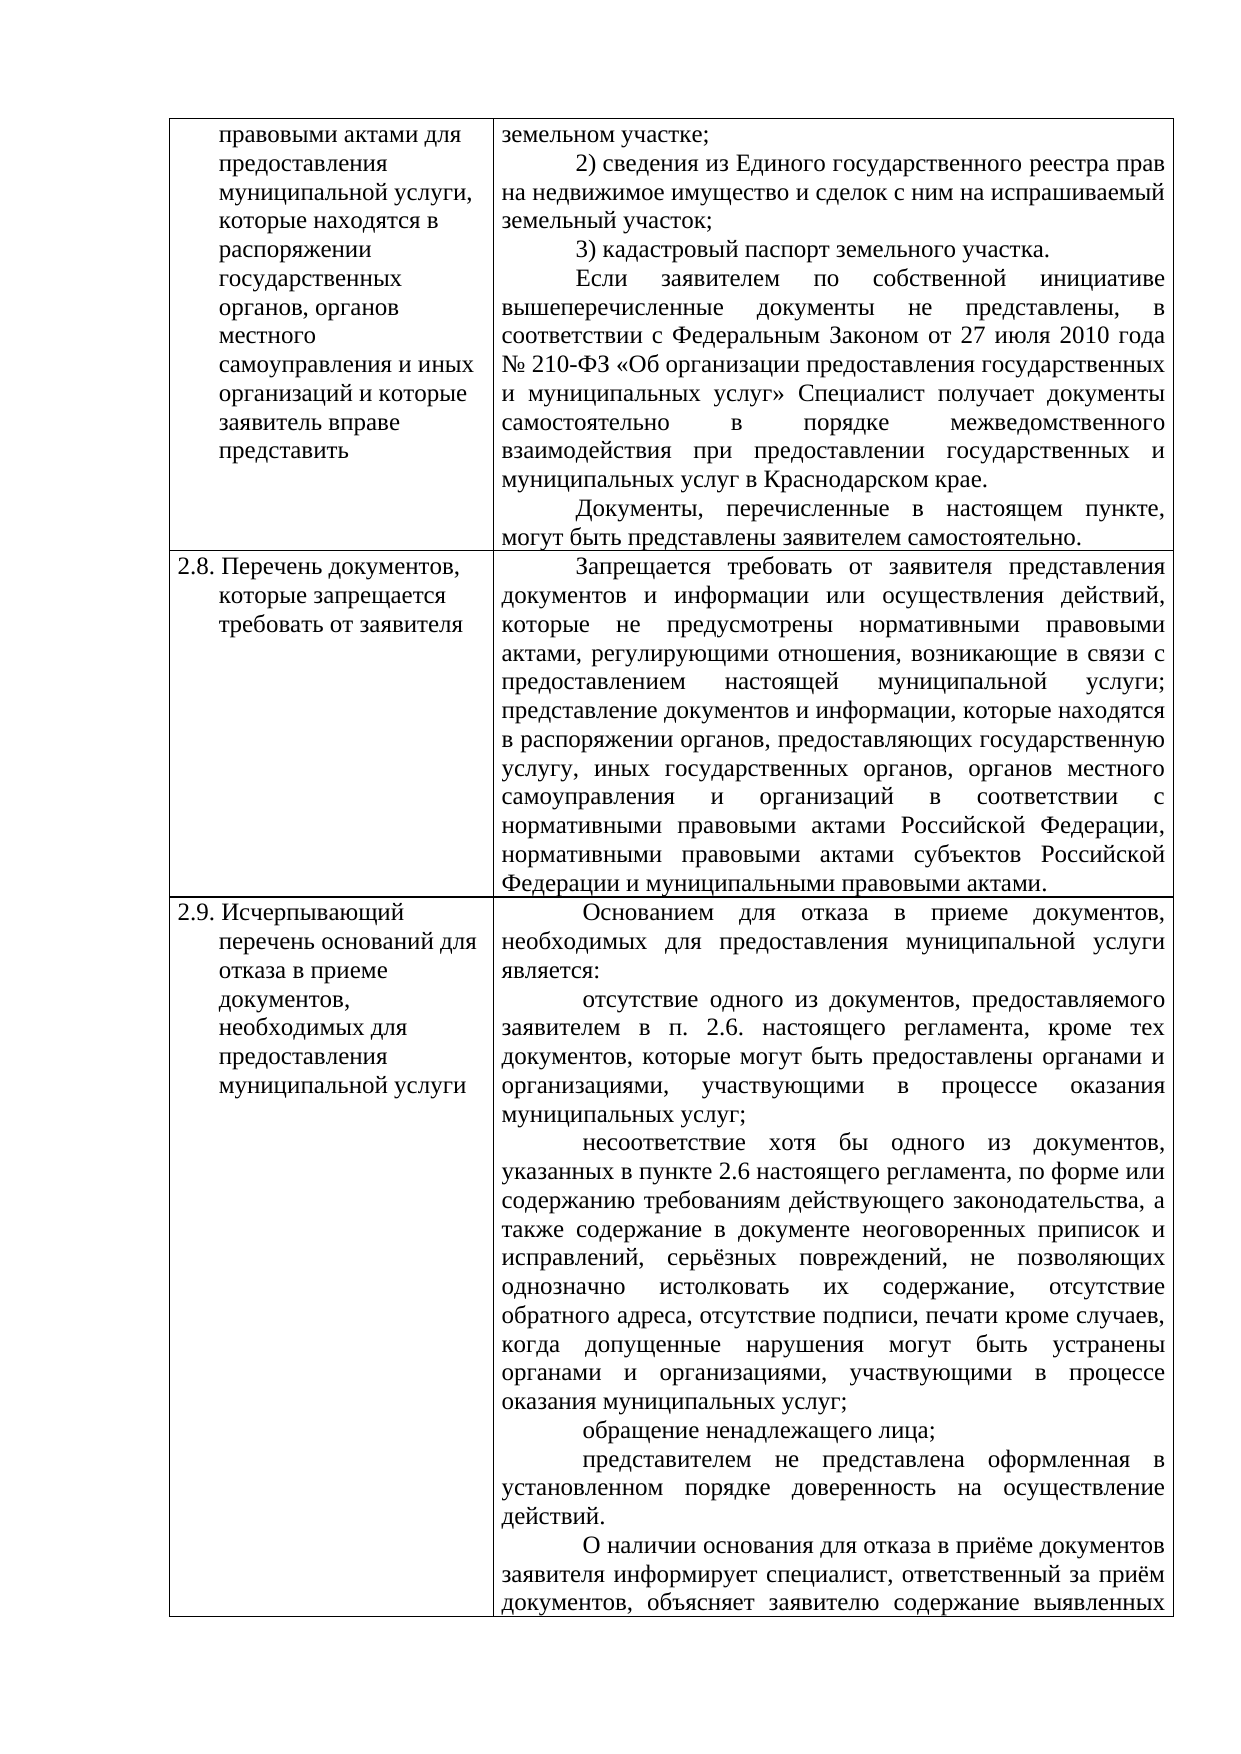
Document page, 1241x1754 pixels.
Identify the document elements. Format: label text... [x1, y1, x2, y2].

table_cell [170, 119, 493, 550]
table_cell 2.8. Перечень документов, которые запрещается требовать от заявителя [170, 551, 493, 896]
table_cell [170, 898, 493, 1616]
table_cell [494, 898, 1173, 1616]
table_cell Запрещается требовать от заявителя представления документов и информации или осуществления действий, которые не предусмотрены нормативными правовыми актами, регулирующими отношения, возникающие в связи с предоставлением настоящей муниципальной услуги; представление документов и информации, которые находятся в распоряжении органов, предоставляющих государственную услугу, иных государственных органов, органов местного самоуправления и организаций в соответствии с нормативными правовыми актами Российской Федерации, нормативными правовыми актами субъектов Российской Федерации и муниципальными правовыми актами. [494, 551, 1173, 896]
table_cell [494, 119, 1173, 550]
